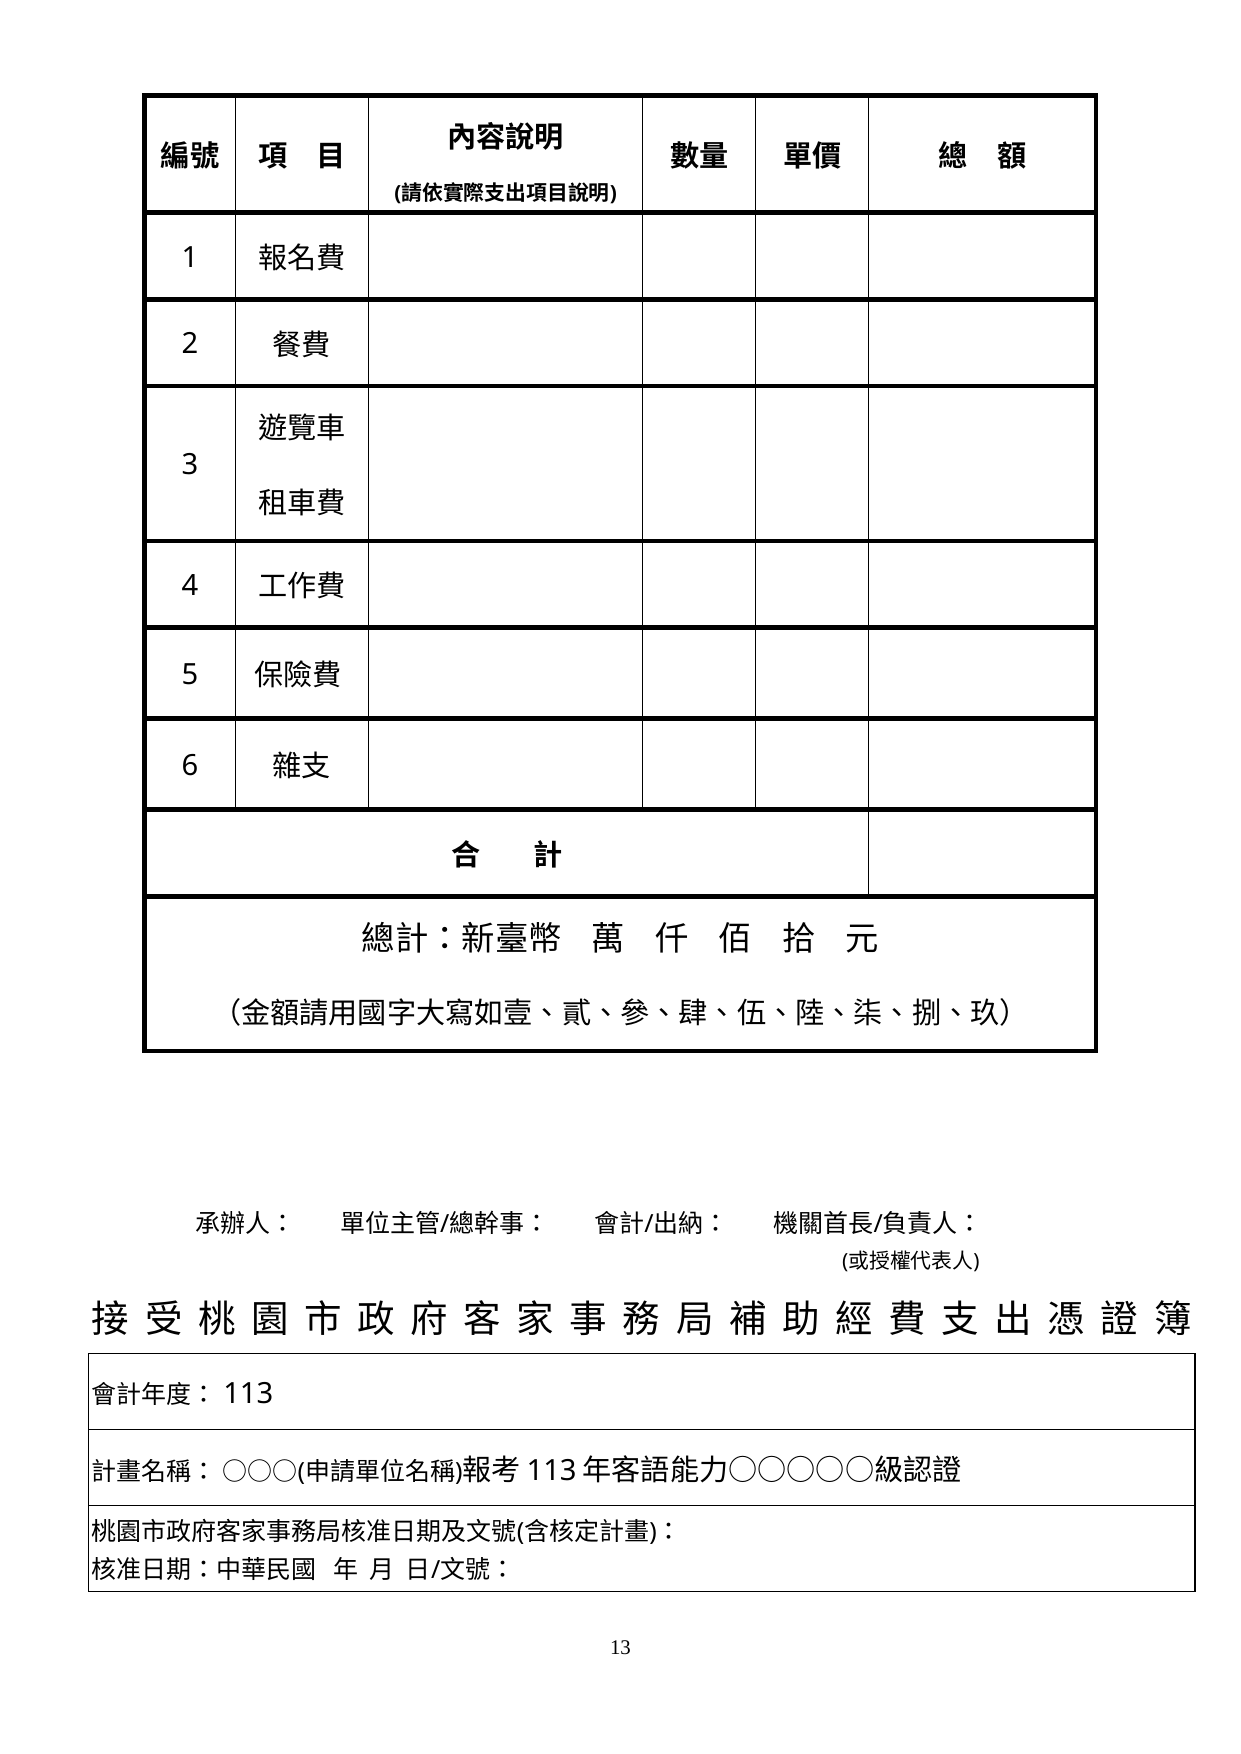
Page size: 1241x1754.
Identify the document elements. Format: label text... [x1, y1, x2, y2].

table_cell [643, 215, 755, 297]
table_cell 雜支 [236, 721, 368, 807]
table_header 數量 [643, 98, 755, 210]
table_cell [369, 302, 642, 384]
table_cell 工作費 [236, 543, 368, 625]
table_cell [756, 388, 868, 538]
table_cell [756, 215, 868, 297]
table_cell [643, 388, 755, 538]
table_cell [869, 812, 1094, 894]
table_cell [643, 630, 755, 716]
text 承辦人： 單位主管/總幹事： 會計/出納： 機關首長/負責人： [89, 1203, 1152, 1241]
table_cell 3 [147, 388, 235, 538]
table_cell 2 [147, 302, 235, 384]
table_cell [869, 388, 1094, 538]
table_cell [869, 302, 1094, 384]
table_header 總 額 [869, 98, 1094, 210]
table_cell [869, 721, 1094, 807]
table_cell [369, 215, 642, 297]
table_header 接受桃園市政府客家事務局補助經費支出憑證簿 [89, 1278, 1195, 1353]
table_cell [369, 721, 642, 807]
table_cell 遊覽車租車費 [236, 388, 368, 538]
table_cell 會計年度： 113 [89, 1354, 1194, 1429]
table_cell [756, 721, 868, 807]
table_cell [869, 543, 1094, 625]
table_cell [756, 543, 868, 625]
table_cell [756, 630, 868, 716]
table_cell 保險費 [236, 630, 368, 716]
table_cell [643, 302, 755, 384]
table_cell [369, 543, 642, 625]
table_cell [369, 388, 642, 538]
table_cell [643, 543, 755, 625]
table_cell 合 計 [147, 812, 868, 894]
table_header 編號 [147, 98, 235, 210]
table_header 單價 [756, 98, 868, 210]
table_cell 桃園市政府客家事務局核准日期及文號(含核定計畫)： 核准日期：中華民國 年 月 日/文號： [89, 1506, 1194, 1591]
table_cell 總計：新臺幣 萬 仟 佰 拾 元 （金額請用國字大寫如壹、貳、參、肆、伍、陸、柒、捌、玖） [147, 899, 1094, 1048]
table_cell 1 [147, 215, 235, 297]
table_cell 計畫名稱： ○○○(申請單位名稱)報考113年客語能力○○○○○級認證 [89, 1430, 1194, 1505]
table_cell [869, 215, 1094, 297]
table_header 內容說明 (請依實際支出項目說明) [369, 98, 642, 210]
table_cell [369, 630, 642, 716]
table_cell 餐費 [236, 302, 368, 384]
table_cell [643, 721, 755, 807]
table_cell [756, 302, 868, 384]
text (或授權代表人) [89, 1241, 1152, 1278]
table_cell 4 [147, 543, 235, 625]
table_cell 5 [147, 630, 235, 716]
table_header 項 目 [236, 98, 368, 210]
table_cell 6 [147, 721, 235, 807]
table_cell [869, 630, 1094, 716]
table_cell 報名費 [236, 215, 368, 297]
